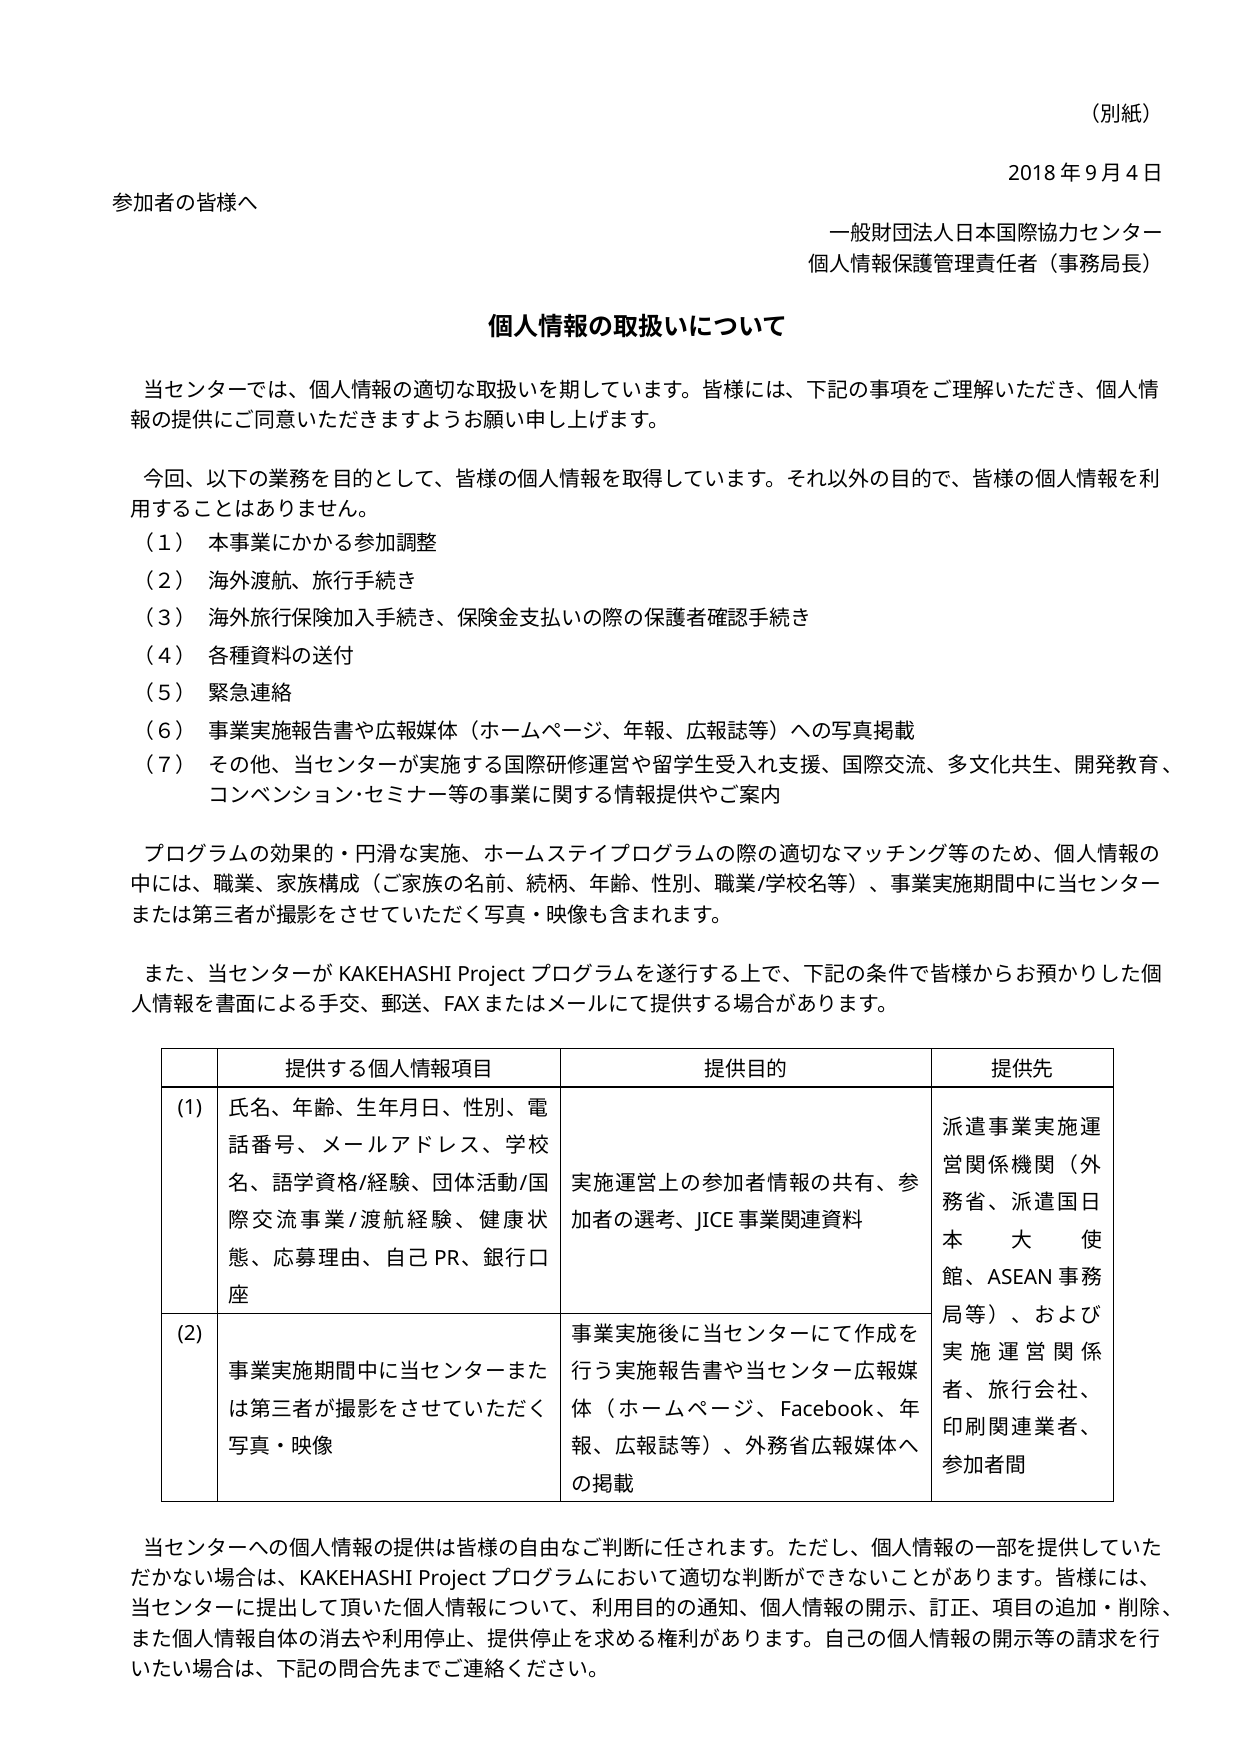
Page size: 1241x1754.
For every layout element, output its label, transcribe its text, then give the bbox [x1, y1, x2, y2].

table_cell (1) [162, 1088, 217, 1312]
text 今回、以下の業務を目的として、皆様の個人情報を取得しています。それ以外の目的で、皆様の個人情報を利用することはありません。 [130, 462, 1162, 523]
text 2018年9月4日 [112, 156, 1162, 186]
list その他、当センターが実施する国際研修運営や留学生受入れ支援、国際交流、多文化共生、開発教育、コンベンション･セミナー等の事業に関する情報提供やご案内 [133, 748, 1162, 808]
text 一般財団法人日本国際協力センター [112, 217, 1162, 247]
text 当センターでは、個人情報の適切な取扱いを期しています。皆様には、下記の事項をご理解いただき、個人情報の提供にご同意いただきますようお願い申し上げます。 [130, 373, 1162, 433]
text 個人情報の取扱いについて [112, 307, 1162, 343]
list 海外渡航、旅行手続き [133, 560, 1162, 598]
table_cell 事業実施後に当センターにて作成を行う実施報告書や当センター広報媒体（ホームページ、Facebook、年報、広報誌等）、外務省広報媒体への掲載 [561, 1314, 931, 1501]
text 参加者の皆様へ [112, 186, 1171, 217]
list 各種資料の送付 [133, 635, 1162, 673]
list 事業実施報告書や広報媒体（ホームページ、年報、広報誌等）への写真掲載 [133, 710, 1162, 748]
text 当センターへの個人情報の提供は皆様の自由なご判断に任されます。ただし、個人情報の一部を提供していただかない場合は、KAKEHASHI Projectプログラムにおいて適切な判断ができないことがあります。皆様には、当センターに提出して頂いた個人情報について、利用目的の通知、個人情報の開示、訂正、項目の追加・削除、また個人情報自体の消去や利用停止、提供停止を求める権利があります。自己の個人情報の開示等の請求を行いたい場合は、下記の問合先までご連絡ください。 [130, 1531, 1162, 1682]
table_cell 事業実施期間中に当センターまたは第三者が撮影をさせていただく写真・映像 [218, 1314, 560, 1501]
text 個人情報保護管理責任者（事務局長） [631, 247, 1162, 277]
table_header 提供する個人情報項目 [218, 1049, 560, 1086]
table_cell 派遣事業実施運営関係機関（外務省、派遣国日本大使館、ASEAN事務局等）、および実施運営関係者、旅行会社、印刷関連業者、参加者間 [932, 1088, 1113, 1501]
list 海外旅行保険加入手続き、保険金支払いの際の保護者確認手続き [133, 598, 1162, 635]
table_cell 実施運営上の参加者情報の共有、参加者の選考、JICE事業関連資料 [561, 1088, 931, 1312]
text プログラムの効果的・円滑な実施、ホームステイプログラムの際の適切なマッチング等のため、個人情報の中には、職業、家族構成（ご家族の名前、続柄、年齢、性別、職業/学校名等）、事業実施期間中に当センターまたは第三者が撮影をさせていただく写真・映像も含まれます。 [130, 837, 1162, 928]
text （別紙） [112, 97, 1162, 127]
table_header 提供目的 [561, 1049, 931, 1086]
table_cell 氏名、年齢、生年月日、性別、電話番号、メールアドレス、学校名、語学資格/経験、団体活動/国際交流事業/渡航経験、健康状態、応募理由、自己PR、銀行口座 [218, 1088, 560, 1312]
table_header [162, 1049, 217, 1086]
list 本事業にかかる参加調整 [133, 523, 1162, 560]
table_header 提供先 [932, 1049, 1113, 1086]
list 緊急連絡 [133, 673, 1162, 710]
text また、当センターがKAKEHASHI Projectプログラムを遂行する上で、下記の条件で皆様からお預かりした個人情報を書面による手交、郵送、FAXまたはメールにて提供する場合があります。 [131, 957, 1162, 1018]
table_cell (2) [162, 1314, 217, 1501]
